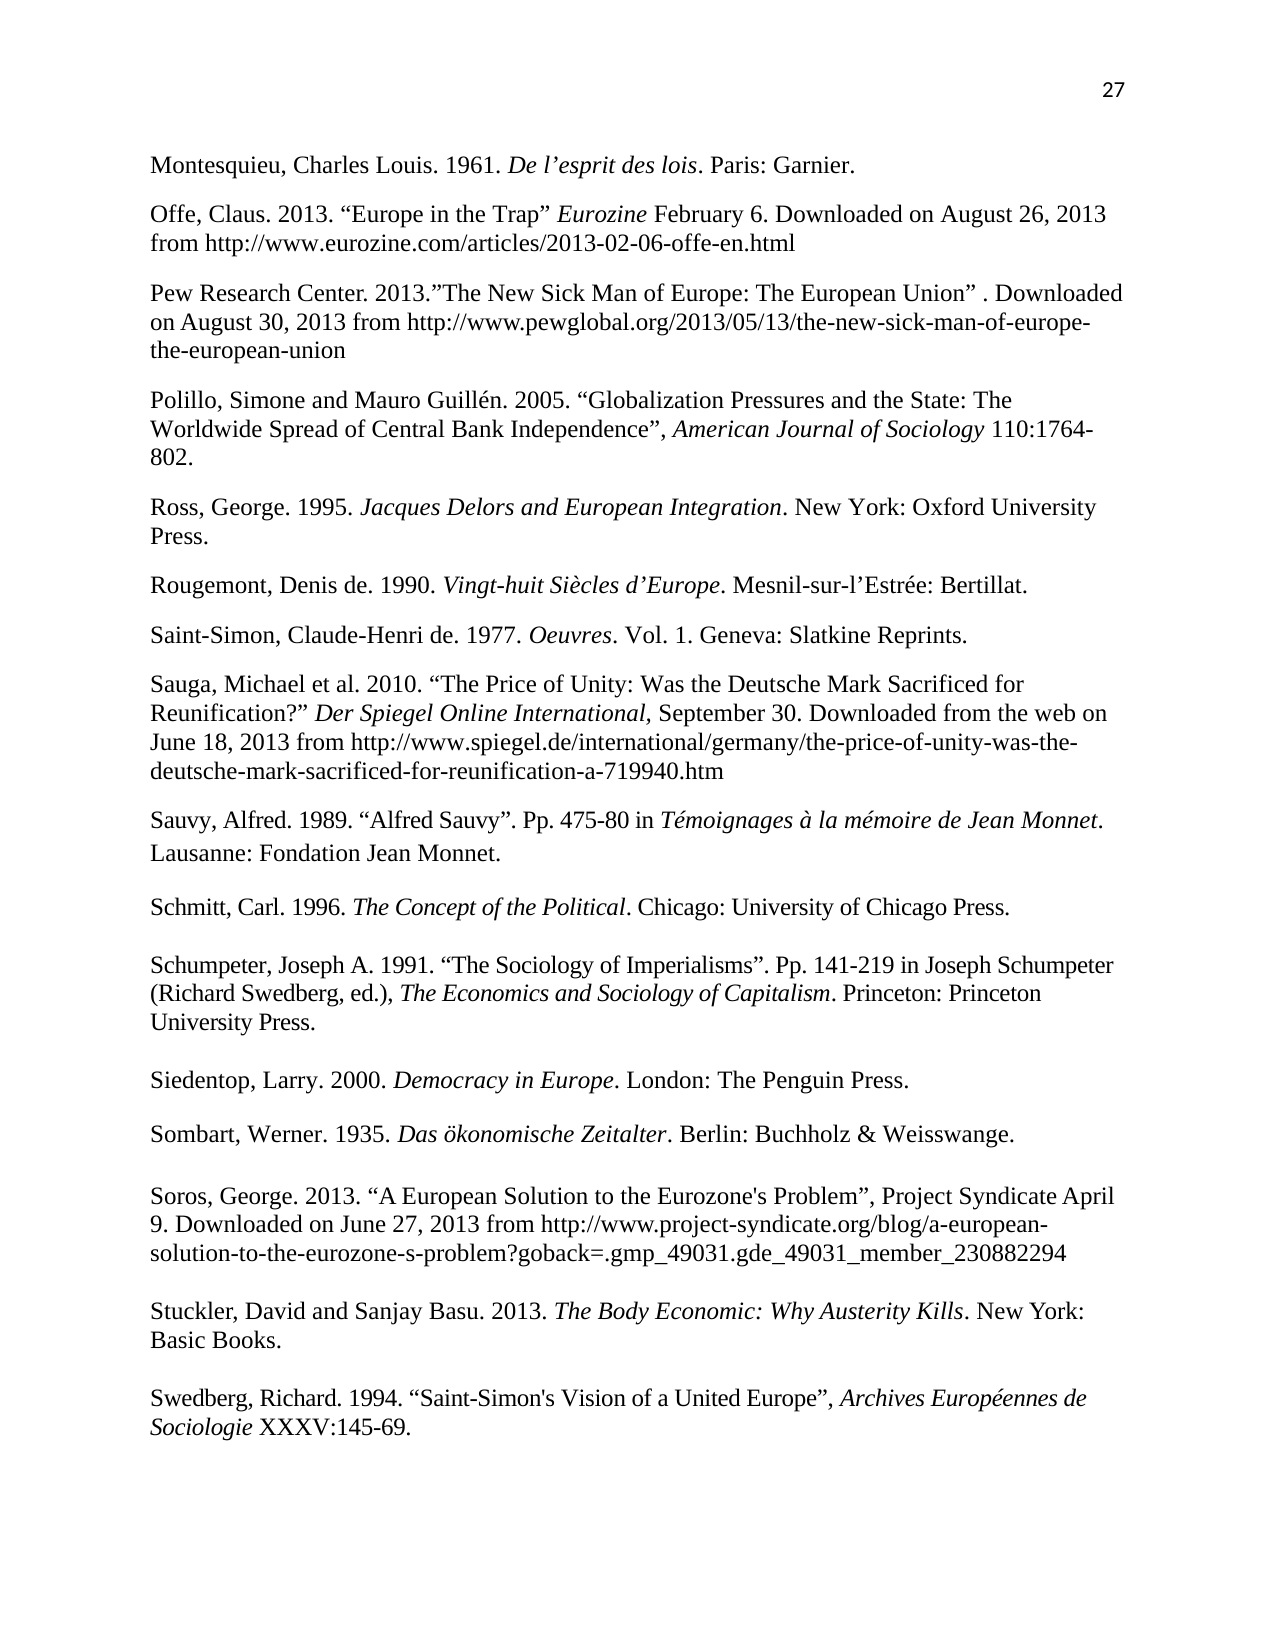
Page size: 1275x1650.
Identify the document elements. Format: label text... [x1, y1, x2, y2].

text Stuckler, David and Sanjay Basu. 2013. The Body Economic: Why Austerity Kills. New York: Basic Books. [150, 1296, 1125, 1354]
text Rougemont, Denis de. 1990. Vingt-huit Siècles d’Europe. Mesnil-sur-l’Estrée: Bertillat. [150, 570, 1125, 599]
text Ross, George. 1995. Jacques Delors and European Integration. New York: Oxford University Press. [150, 492, 1125, 549]
text Schumpeter, Joseph A. 1991. “The Sociology of Imperialisms”. Pp. 141-219 in Joseph Schumpeter (Richard Swedberg, ed.), The Economics and Sociology of Capitalism. : Press. [150, 950, 1125, 1036]
text Pew Research Center. 2013.”The New Sick Man of Europe: The European Union” . Downloaded on August 30, 2013 from http://www.pewglobal.org/2013/05/13/the-new-sick-man-of-europe-the-european-union [150, 278, 1125, 364]
text Saint-Simon, Claude-Henri de. 1977. Oeuvres. Vol. 1. Geneva: Slatkine Reprints. [150, 620, 1125, 649]
text Swedberg, Richard. 1994. “Saint-Simon's Vision of a United Europe”, Archives Européennes de Sociologie XXXV:145-69. [150, 1383, 1125, 1440]
text Siedentop, Larry. 2000. Democracy in Europe. London: The Penguin Press. [150, 1065, 1125, 1093]
text Sauvy, Alfred. 1989. “Alfred Sauvy”. Pp. 475-80 in Témoignages à la mémoire de Jean Monnet. Lausanne: Fondation Jean Monnet. [150, 805, 1125, 867]
text Schmitt, Carl. 1996. The Concept of the Political. Chicago: University of Chicago Press. [150, 892, 1125, 921]
text Soros, George. 2013. “A European Solution to the Eurozone's Problem”, Project Syndicate April 9. Downloaded on June 27, 2013 from http://www.project-syndicate.org/blog/a-european-solution-to-the-eurozone-s-problem?goback=.gmp_49031.gde_49031_member_230882294 [150, 1181, 1125, 1267]
text Sombart, Werner. 1935. Das ökonomische Zeitalter. Berlin: Buchholz & Weisswange. [150, 1119, 1125, 1147]
text Sauga, Michael et al. 2010. “The Price of Unity: Was the Deutsche Mark Sacrificed for Reunification?” Der Spiegel Online International, September 30. Downloaded from the web on June 18, 2013 from http://www.spiegel.de/international/germany/the-price-of-unity-was-the-deutsche-mark-sacrificed-for-reunification-a-719940.htm [150, 669, 1125, 784]
text Montesquieu, Charles Louis. 1961. De l’esprit des lois. Paris: Garnier. [150, 150, 1125, 179]
text Polillo, Simone and Mauro Guillén. 2005. “Globalization Pressures and the State: The Worldwide Spread of Central Bank Independence”, American Journal of Sociology 110:1764-802. [150, 385, 1125, 471]
text Offe, Claus. 2013. “Europe in the Trap” Eurozine February 6. Downloaded on August 26, 2013 from http://www.eurozine.com/articles/2013-02-06-offe-en.html [150, 199, 1125, 257]
